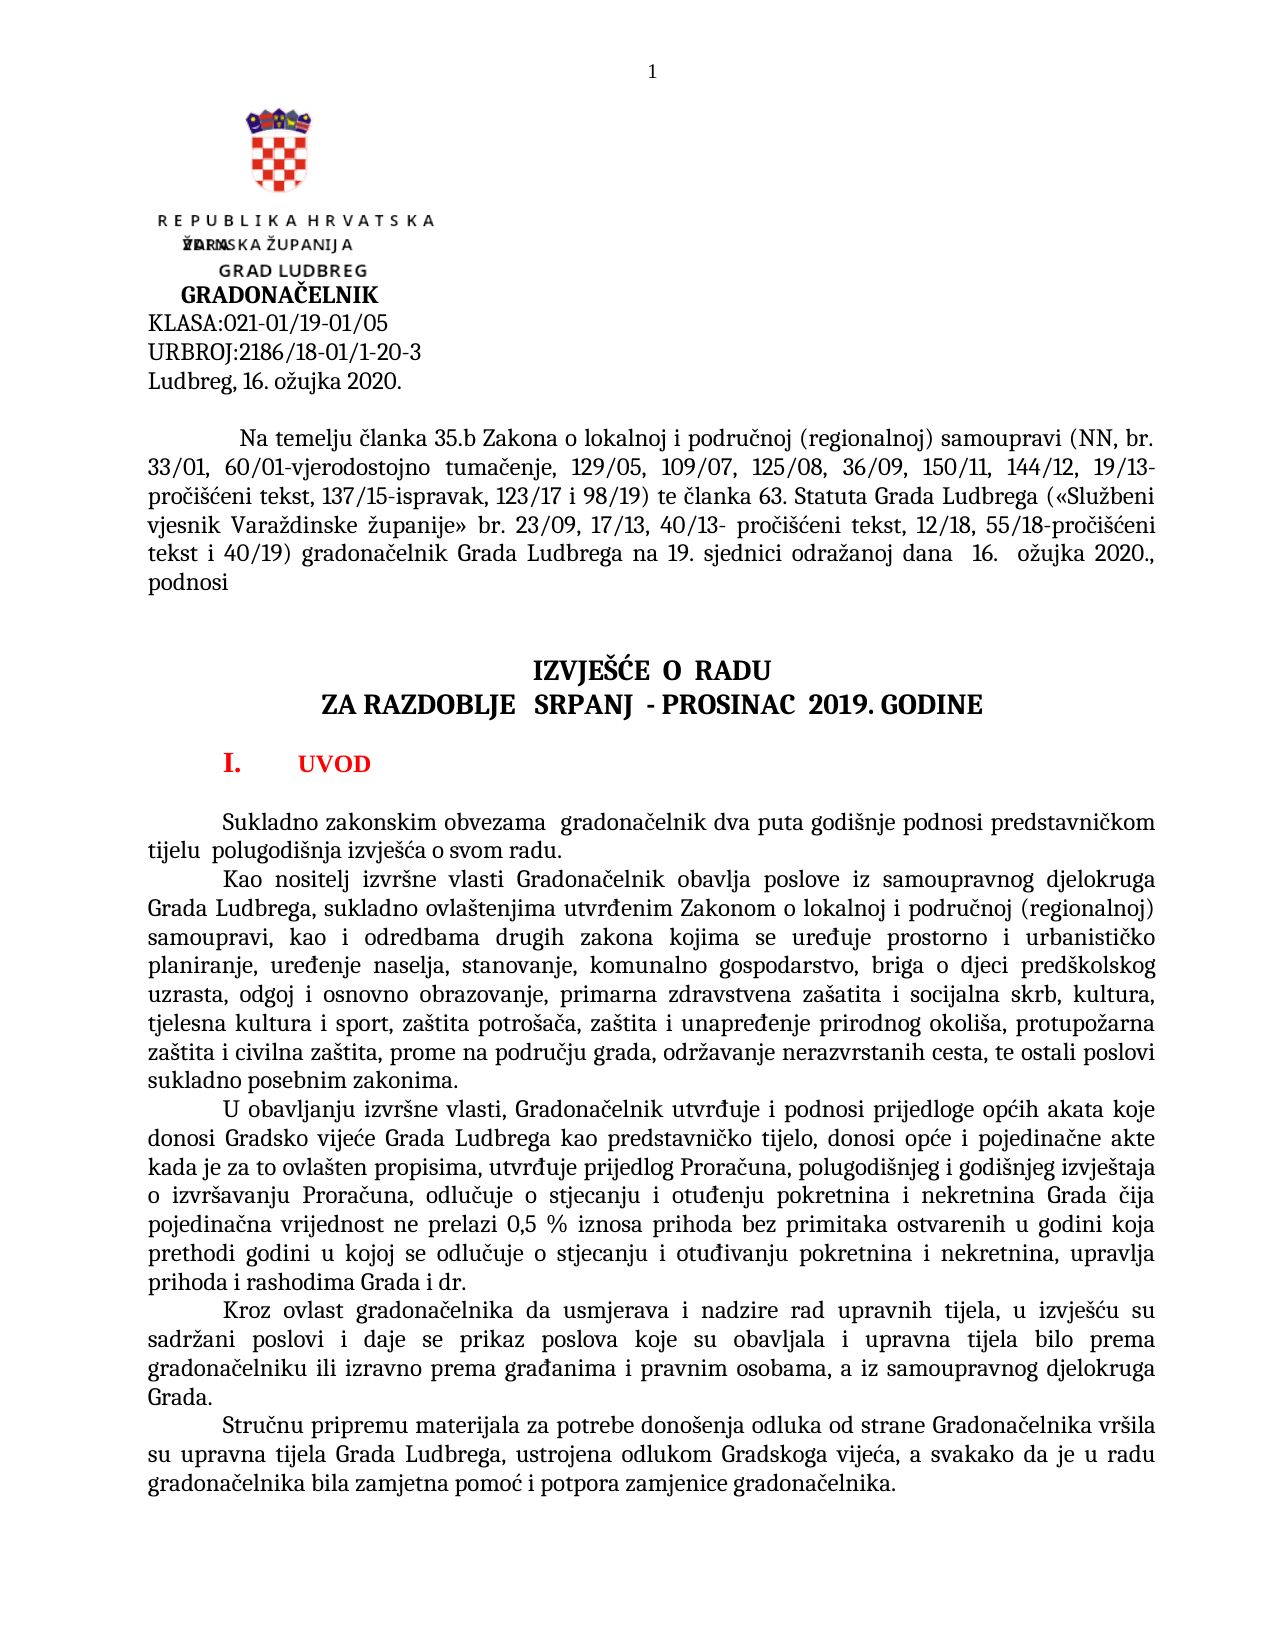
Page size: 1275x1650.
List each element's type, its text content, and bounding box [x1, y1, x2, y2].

list UVOD [223, 745, 1157, 779]
text Na temelju članka 35.b Zakona o lokalnoj i područnoj (regionalnoj) samoupravi (NN, br. 33/01, 60/01-vjerodostojno tumačenje, 129/05, 109/07, 125/08, 36/09, 150/11, 144/12, 19/13-pročišćeni tekst, 137/15-ispravak, 123/17 i 98/19) te članka 63. Statuta Grada Ludbrega («Službeni vjesnik Varaždinske županije» br. 23/09, 17/13, 40/13- pročišćeni tekst, 12/18, 55/18-pročišćeni tekst i 40/19) gradonačelnik Grada Ludbrega na 19. sjednici odražanoj dana 16. ožujka 2020., podnosi [148, 424, 1157, 597]
text Stručnu pripremu materijala za potrebe donošenja odluka od strane Gradonačelnika vršila su upravna tijela Grada Ludbrega, ustrojena odlukom Gradskoga vijeća, a svakako da je u radu gradonačelnika bila zamjetna pomoć i potpora zamjenice gradonačelnika. [148, 1411, 1157, 1498]
text IZVJEŠĆE O RADU [148, 654, 1157, 688]
text URBROJ:2186/18-01/1-20-3 [148, 338, 1221, 367]
text U obavljanju izvršne vlasti, Gradonačelnik utvrđuje i podnosi prijedloge općih akata koje donosi Gradsko vijeće Grada Ludbrega kao predstavničko tijelo, donosi opće i pojedinačne akte kada je za to ovlašten propisima, utvrđuje prijedlog Proračuna, polugodišnjeg i godišnjeg izvještaja o izvršavanju Proračuna, odlučuje o stjecanju i otuđenju pokretnina i nekretnina Grada čija pojedinačna vrijednost ne prelazi 0,5 % iznosa prihoda bez primitaka ostvarenih u godini koja prethodi godini u kojoj se odlučuje o stjecanju i otuđivanju pokretnina i nekretnina, upravlja prihoda i rashodima Grada i dr. [148, 1095, 1157, 1296]
text Kao nositelj izvršne vlasti Gradonačelnik obavlja poslove iz samoupravnog djelokruga Grada Ludbrega, sukladno ovlaštenjima utvrđenim Zakonom o lokalnoj i područnoj (regionalnoj) samoupravi, kao i odredbama drugih zakona kojima se uređuje prostorno i urbanističko planiranje, uređenje naselja, stanovanje, komunalno gospodarstvo, briga o djeci predškolskog uzrasta, odgoj i osnovno obrazovanje, primarna zdravstvena zašatita i socijalna skrb, kultura, tjelesna kultura i sport, zaštita potrošača, zaštita i unapređenje prirodnog okoliša, protupožarna zaštita i civilna zaštita, prome na području grada, održavanje nerazvrstanih cesta, te ostali poslovi sukladno posebnim zakonima. [148, 865, 1157, 1095]
text KLASA:021-01/19-01/05 [148, 309, 1221, 338]
text GRADONAČELNIK [148, 281, 1221, 309]
text Sukladno zakonskim obvezama gradonačelnik dva puta godišnje podnosi predstavničkom tijelu polugodišnja izvješća o svom radu. [148, 808, 1157, 865]
text ZA RAZDOBLJE SRPANJ - PROSINAC 2019. GODINE [148, 688, 1157, 721]
text Kroz ovlast gradonačelnika da usmjerava i nadzire rad upravnih tijela, u izvješću su sadržani poslovi i daje se prikaz poslova koje su obavljala i upravna tijela bilo prema gradonačelniku ili izravno prema građanima i pravnim osobama, a iz samoupravnog djelokruga Grada. [148, 1296, 1157, 1411]
text Ludbreg, 16. ožujka 2020. [148, 367, 1221, 396]
